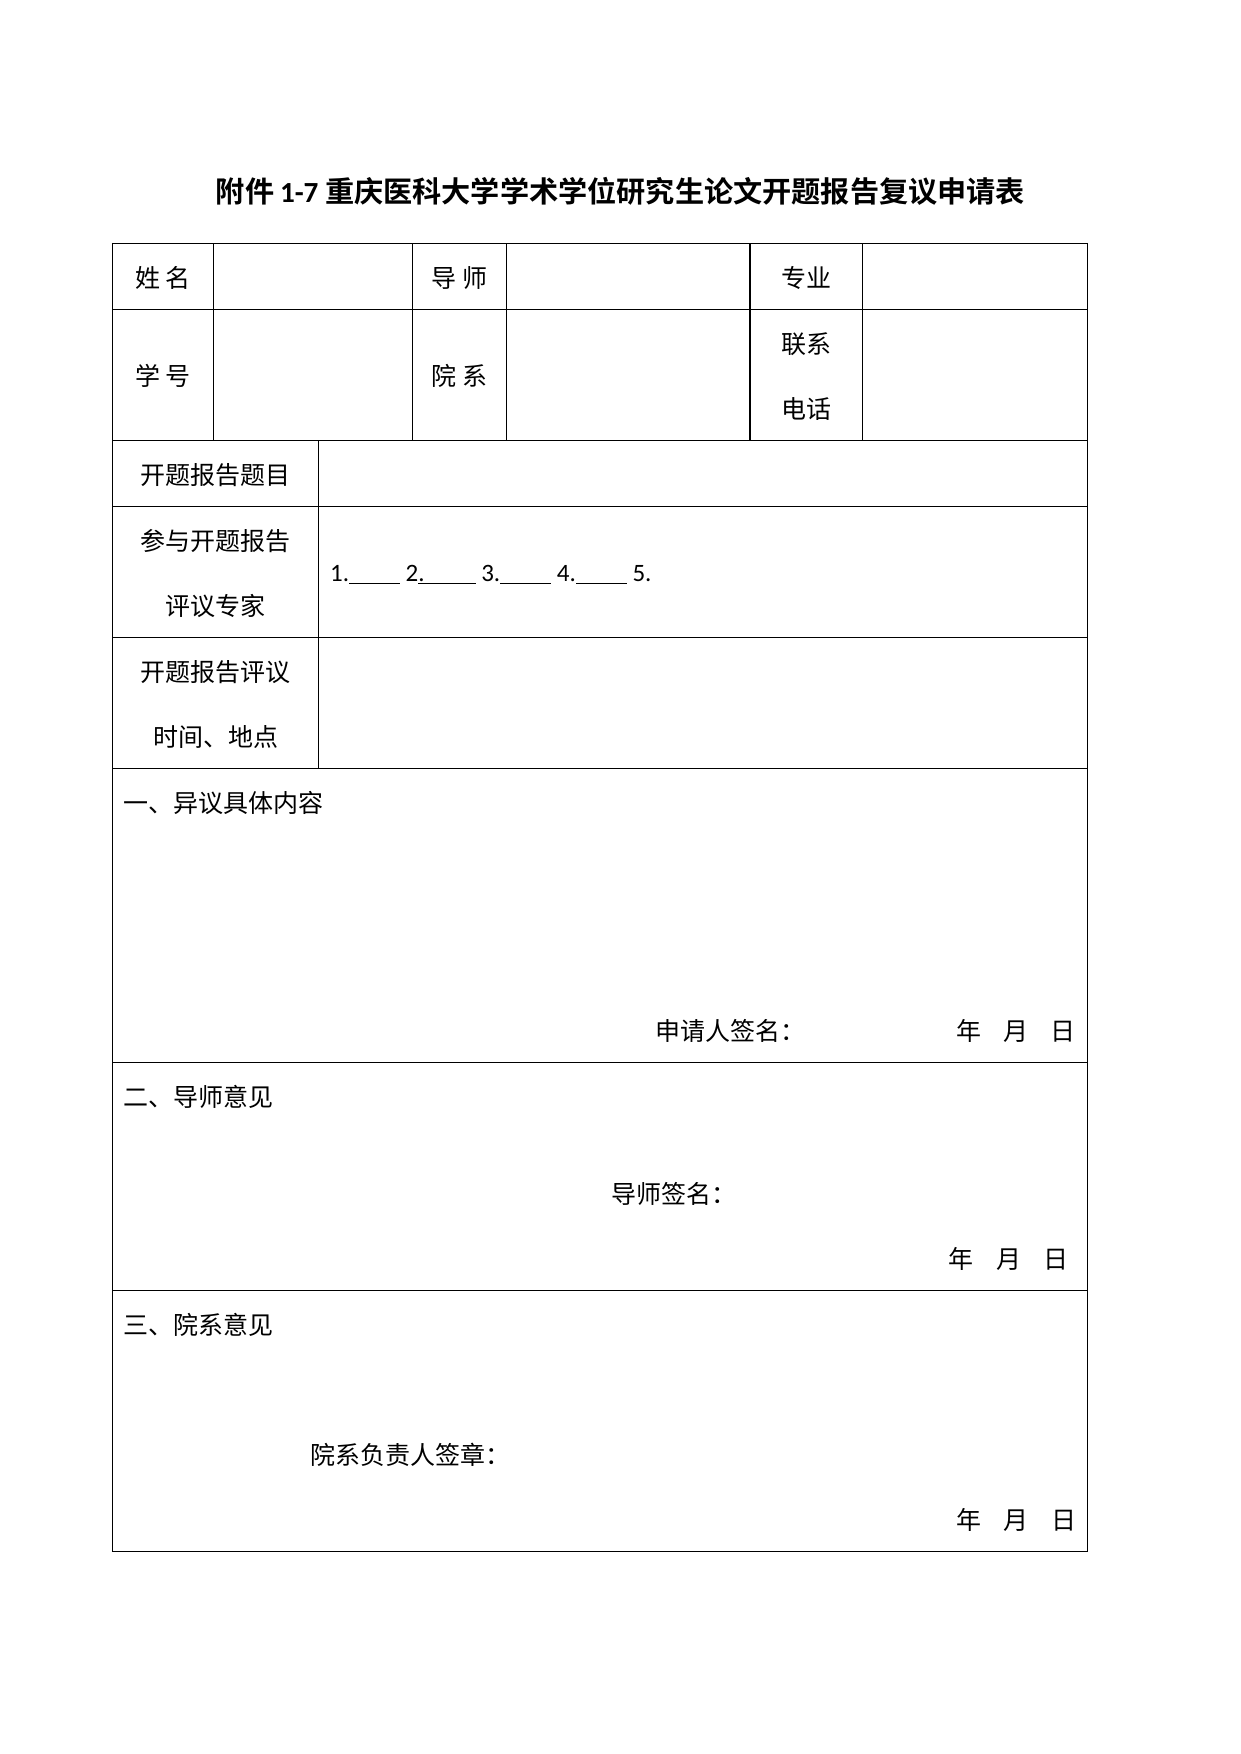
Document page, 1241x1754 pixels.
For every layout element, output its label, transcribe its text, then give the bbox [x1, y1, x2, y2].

table_header 导 师 [413, 244, 506, 309]
table_header 专业 [751, 244, 862, 309]
table_header [507, 244, 749, 309]
table_cell [319, 638, 1087, 768]
table_cell 1. 2. 3. 4. 5. [319, 507, 1087, 637]
table_cell [507, 310, 749, 440]
table_cell 院 系 [413, 310, 506, 440]
table_cell 联系 电话 [751, 310, 862, 440]
table_header 姓 名 [113, 244, 213, 309]
table_cell 参与开题报告 评议专家 [113, 507, 318, 637]
table_cell [863, 310, 1087, 440]
table_cell 学 号 [113, 310, 213, 440]
text 附件1-7 重庆医科大学学术学位研究生论文开题报告复议申请表 [112, 157, 1128, 222]
table_header [214, 244, 412, 309]
table_cell 二、导师意见 导师签名： 年 月 日 [113, 1063, 1087, 1290]
table_cell 一、异议具体内容 申请人签名： 年 月 日 [113, 769, 1087, 1062]
table_cell [319, 441, 1087, 506]
table_cell 三、院系意见 院系负责人签章： 年 月 日 [113, 1291, 1087, 1551]
table_cell [214, 310, 412, 440]
table_cell 开题报告评议 时间、地点 [113, 638, 318, 768]
table_header [863, 244, 1087, 309]
table_cell 开题报告题目 [113, 441, 318, 506]
